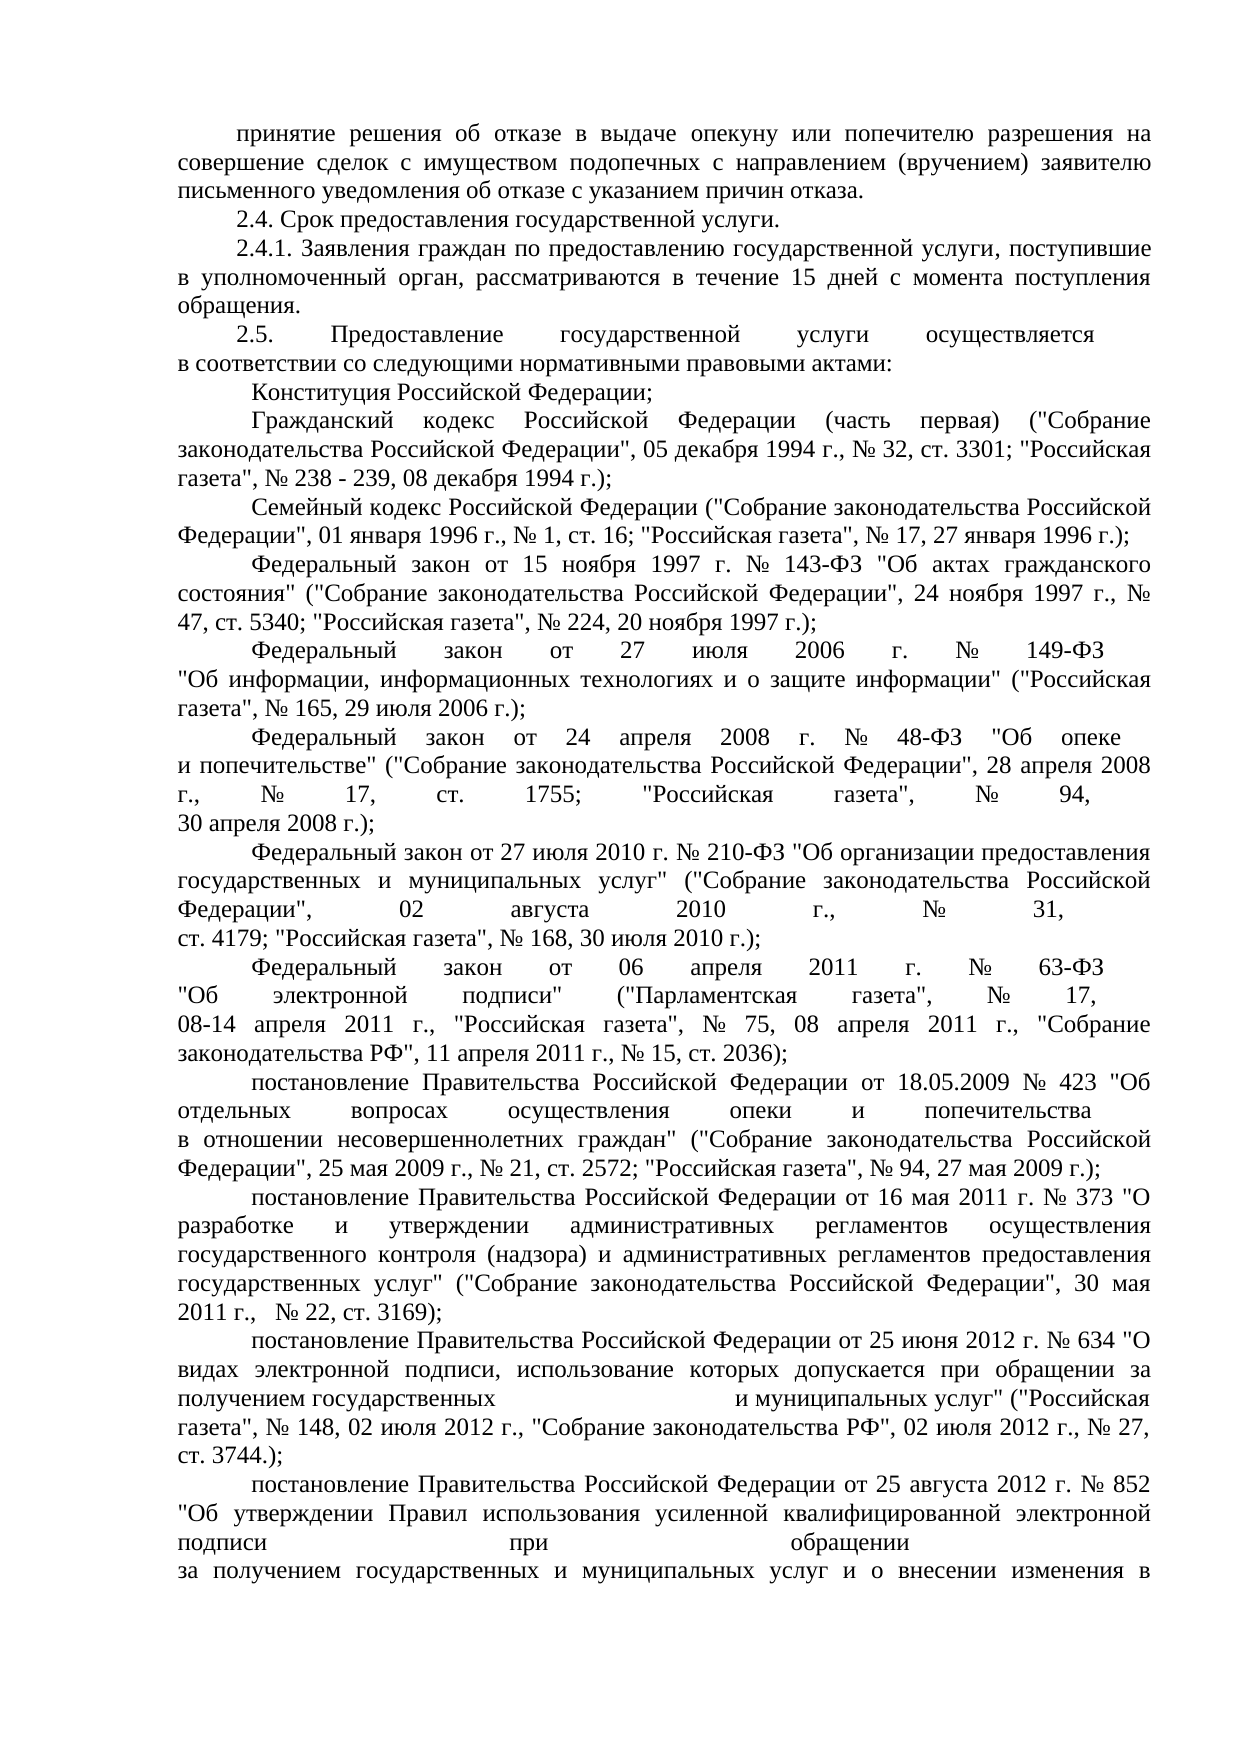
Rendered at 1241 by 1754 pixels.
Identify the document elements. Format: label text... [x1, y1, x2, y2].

text Федеральный закон от 15 ноября 1997 г. № 143-ФЗ "Об актах гражданского состояния" ("Собрание законодательства Российской Федерации", 24 ноября 1997 г., № 47, ст. 5340; "Российская газета", № 224, 20 ноября 1997 г.); [177, 549, 1152, 636]
text Федеральный закон от 27 июля 2010 г. № 210-ФЗ "Об организации предоставления государственных и муниципальных услуг" ("Собрание законодательства Российской Федерации", 02 августа 2010 г., № 31, ст. 4179; "Российская газета", № 168, 30 июля 2010 г.); [177, 837, 1152, 952]
text Семейный кодекс Российской Федерации ("Собрание законодательства Российской Федерации", 01 января 1996 г., № 1, ст. 16; "Российская газета", № 17, 27 января 1996 г.); [177, 492, 1152, 549]
text постановление Правительства Российской Федерации от 25 июня 2012 г. № 634 "О видах электронной подписи, использование которых допускается при обращении за получением государственных и муниципальных услуг" ("Российская газета", № 148, 02 июля 2012 г., "Собрание законодательства РФ", 02 июля 2012 г., № 27, ст. 3744.); [177, 1326, 1152, 1469]
text Федеральный закон от 24 апреля 2008 г. № 48-ФЗ "Об опеке и попечительстве" ("Собрание законодательства Российской Федерации", 28 апреля 2008 г., № 17, ст. 1755; "Российская газета", № 94, 30 апреля 2008 г.); [177, 722, 1152, 837]
text 2.4. Срок предоставления государственной услуги. [177, 204, 1152, 233]
text 2.5. Предоставление государственной услуги осуществляется в соответствии со следующими нормативными правовыми актами: [177, 319, 1152, 377]
text постановление Правительства Российской Федерации от 16 мая 2011 г. № 373 "О разработке и утверждении административных регламентов осуществления государственного контроля (надзора) и административных регламентов предоставления государственных услуг" ("Собрание законодательства Российской Федерации", 30 мая 2011 г., № 22, ст. 3169); [177, 1182, 1152, 1326]
text Федеральный закон от 27 июля 2006 г. № 149-ФЗ "Об информации, информационных технологиях и о защите информации" ("Российская газета", № 165, 29 июля 2006 г.); [177, 636, 1152, 722]
text 2.4.1. Заявления граждан по предоставлению государственной услуги, поступившие в уполномоченный орган, рассматриваются в течение 15 дней с момента поступления обращения. [177, 233, 1152, 319]
text Гражданский кодекс Российской Федерации (часть первая) ("Собрание законодательства Российской Федерации", 05 декабря 1994 г., № 32, ст. 3301; "Российская газета", № 238 - 239, 08 декабря 1994 г.); [177, 406, 1152, 492]
text Федеральный закон от 06 апреля 2011 г. № 63-ФЗ "Об электронной подписи" ("Парламентская газета", № 17, 08-14 апреля 2011 г., "Российская газета", № 75, 08 апреля 2011 г., "Собрание законодательства РФ", 11 апреля 2011 г., № 15, ст. 2036); [177, 952, 1152, 1067]
text принятие решения об отказе в выдаче опекуну или попечителю разрешения на совершение сделок с имуществом подопечных с направлением (вручением) заявителю письменного уведомления об отказе с указанием причин отказа. [177, 118, 1152, 204]
text постановление Правительства Российской Федерации от 18.05.2009 № 423 "Об отдельных вопросах осуществления опеки и попечительства в отношении несовершеннолетних граждан" ("Собрание законодательства Российской Федерации", 25 мая 2009 г., № 21, ст. 2572; "Российская газета", № 94, 27 мая 2009 г.); [177, 1067, 1152, 1182]
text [177, 1469, 1152, 1584]
text Конституция Российской Федерации; [177, 377, 1152, 406]
